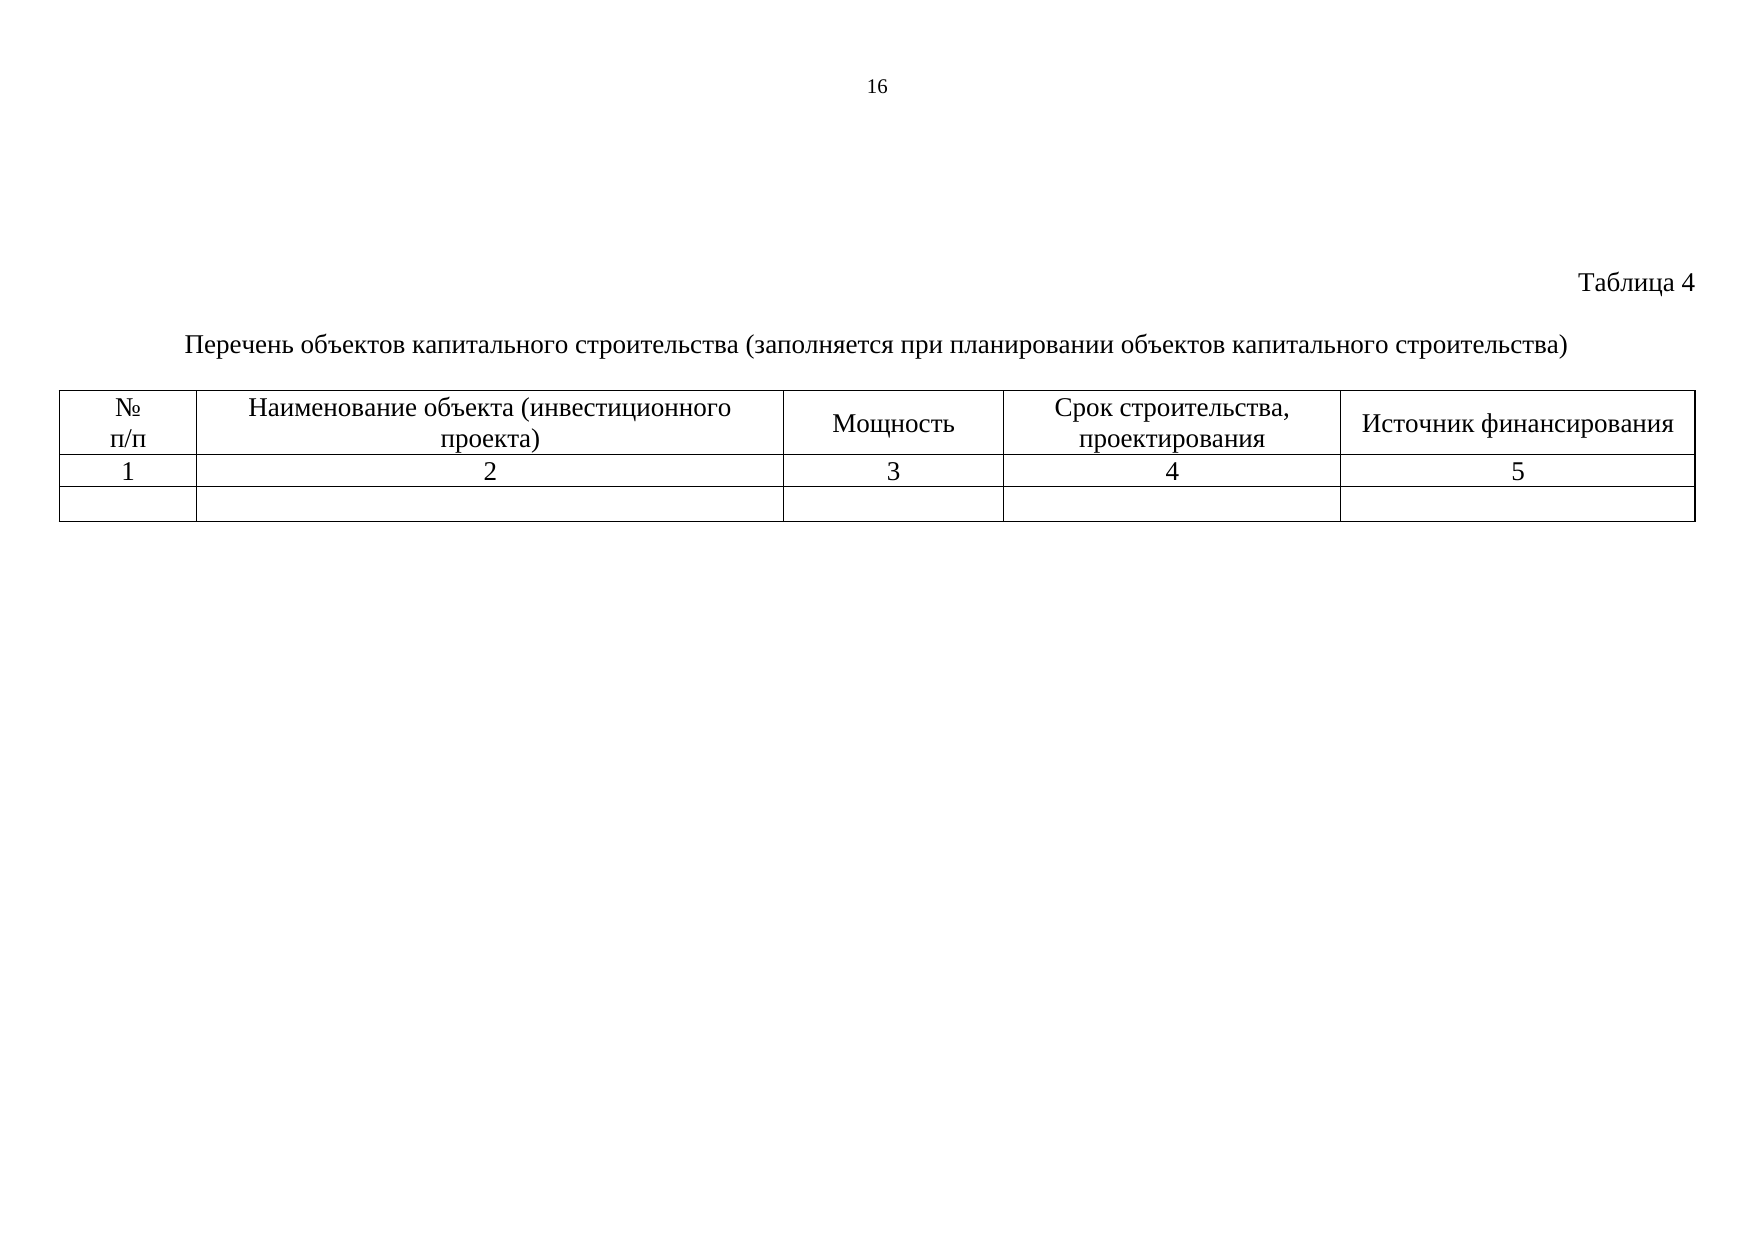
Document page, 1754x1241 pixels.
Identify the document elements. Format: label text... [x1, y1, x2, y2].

table_cell 5 [1341, 455, 1694, 486]
table_cell 2 [197, 455, 783, 486]
table_header Срок строительства, проектирования [1004, 391, 1340, 454]
table_header Мощность [784, 391, 1003, 454]
table_cell [197, 487, 783, 521]
text Перечень объектов капитального строительства (заполняется при планировании объектов капитального строительства) [59, 328, 1695, 359]
table_header № п/п [60, 391, 196, 454]
table_cell [60, 487, 196, 521]
table_cell [784, 487, 1003, 521]
table_cell [1341, 487, 1694, 521]
table_cell 1 [60, 455, 196, 486]
table_cell 4 [1004, 455, 1340, 486]
table_cell 3 [784, 455, 1003, 486]
text Таблица 4 [59, 266, 1695, 297]
table_header Наименование объекта (инвестиционного проекта) [197, 391, 783, 454]
table_cell [1004, 487, 1340, 521]
table_header Источник финансирования [1341, 391, 1694, 454]
